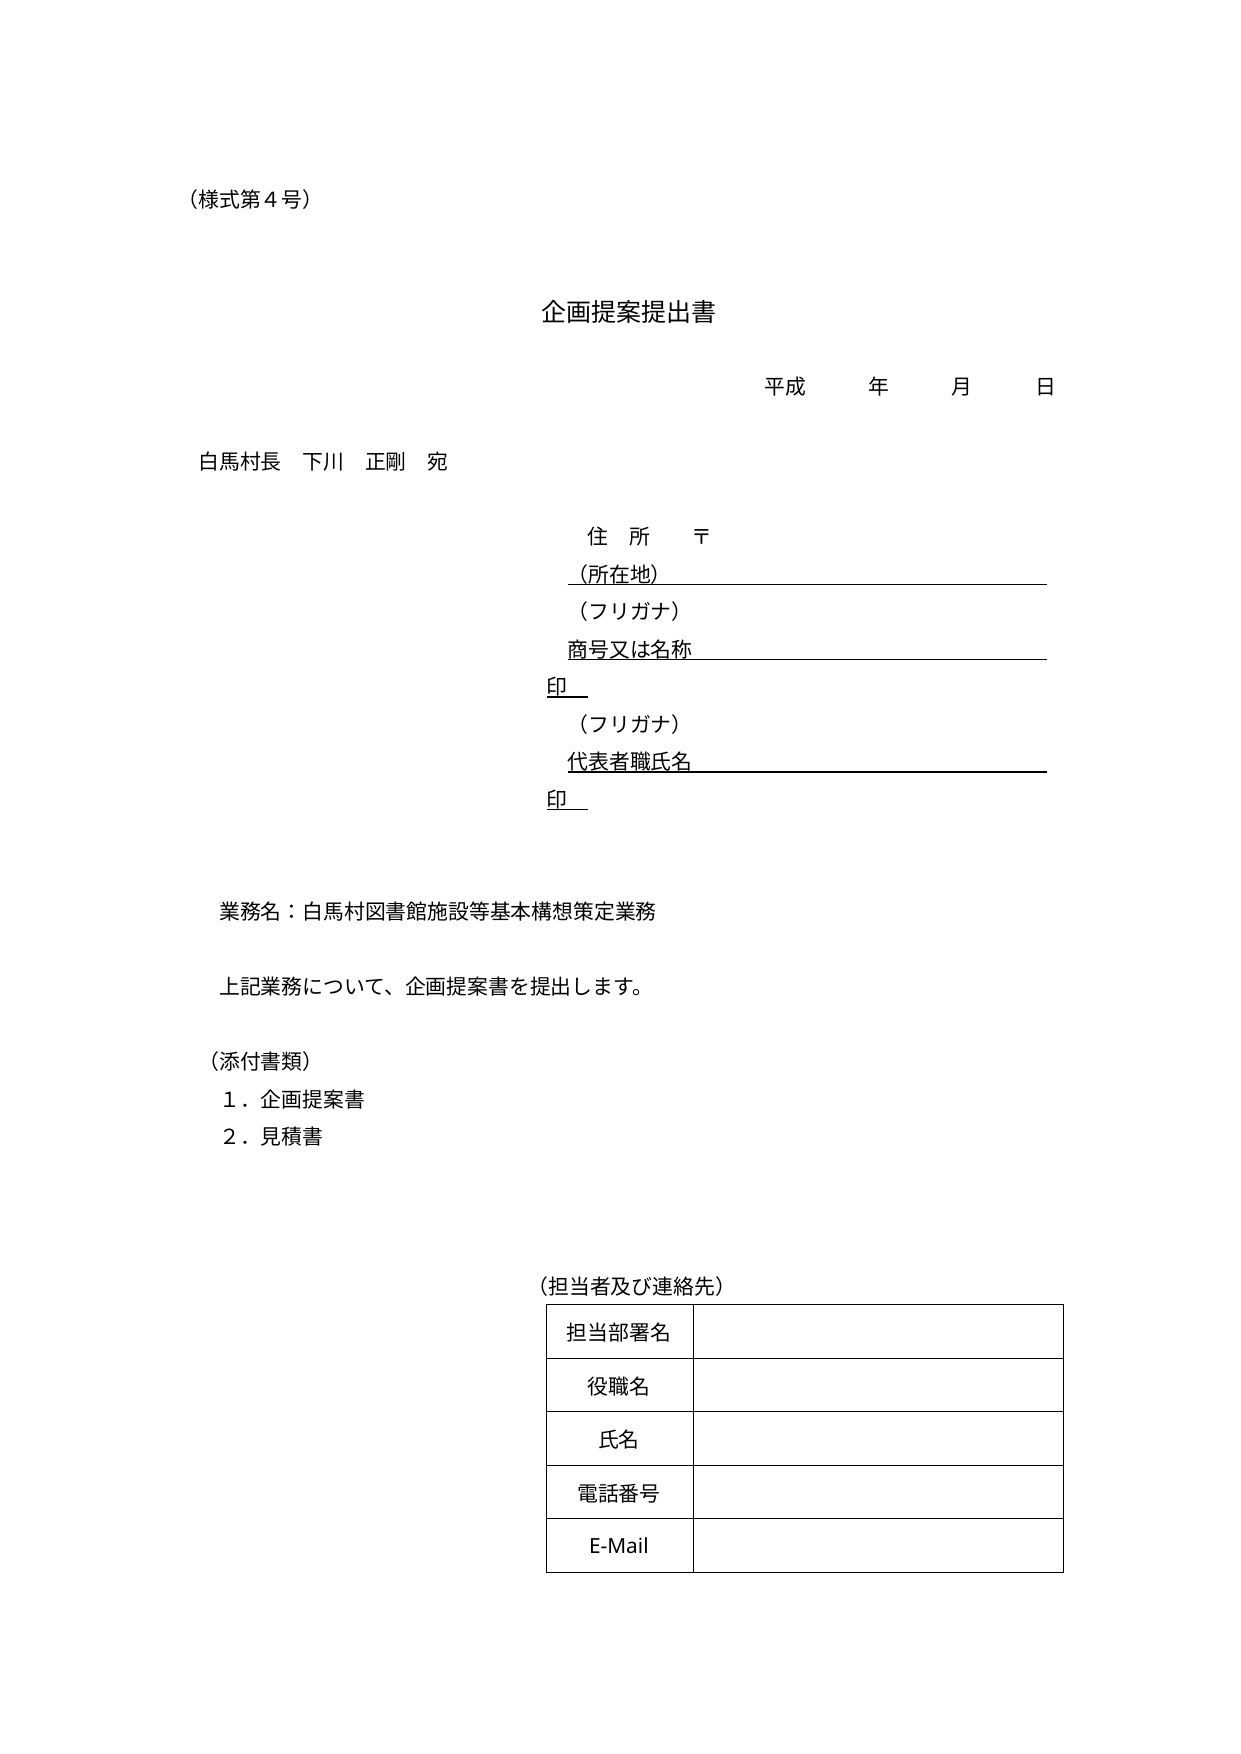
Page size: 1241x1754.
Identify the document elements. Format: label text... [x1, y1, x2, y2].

text （フリガナ） [546, 704, 1056, 742]
text （担当者及び連絡先） [472, 1267, 1056, 1304]
table_header 担当部署名 [547, 1305, 693, 1358]
text （フリガナ） [546, 592, 1056, 629]
text 平成 年 月 日 [177, 367, 1056, 404]
table_cell [694, 1359, 1063, 1411]
text （所在地） [546, 554, 1056, 592]
text 業務名：白馬村図書館施設等基本構想策定業務 [198, 892, 1056, 929]
text 企画提案提出書 [177, 292, 1056, 329]
text 商号又は名称 印 [546, 629, 1056, 704]
table_header [694, 1305, 1063, 1358]
text 代表者職氏名 印 [546, 742, 1056, 817]
text ２．見積書 [198, 1117, 1056, 1154]
text （添付書類） [177, 1042, 1056, 1079]
table_cell [694, 1466, 1063, 1518]
text １．企画提案書 [198, 1079, 1056, 1117]
table_cell 氏名 [547, 1412, 693, 1465]
text 上記業務について、企画提案書を提出します。 [198, 967, 1056, 1004]
text 住 所 〒 [546, 517, 1056, 554]
table_cell E-Mail [547, 1519, 693, 1572]
table_cell [694, 1519, 1063, 1572]
text （様式第４号） [177, 179, 1056, 217]
table_cell 役職名 [547, 1359, 693, 1411]
text 白馬村長 下川 正剛 宛 [177, 442, 1056, 479]
table_cell 電話番号 [547, 1466, 693, 1518]
table_cell [694, 1412, 1063, 1465]
